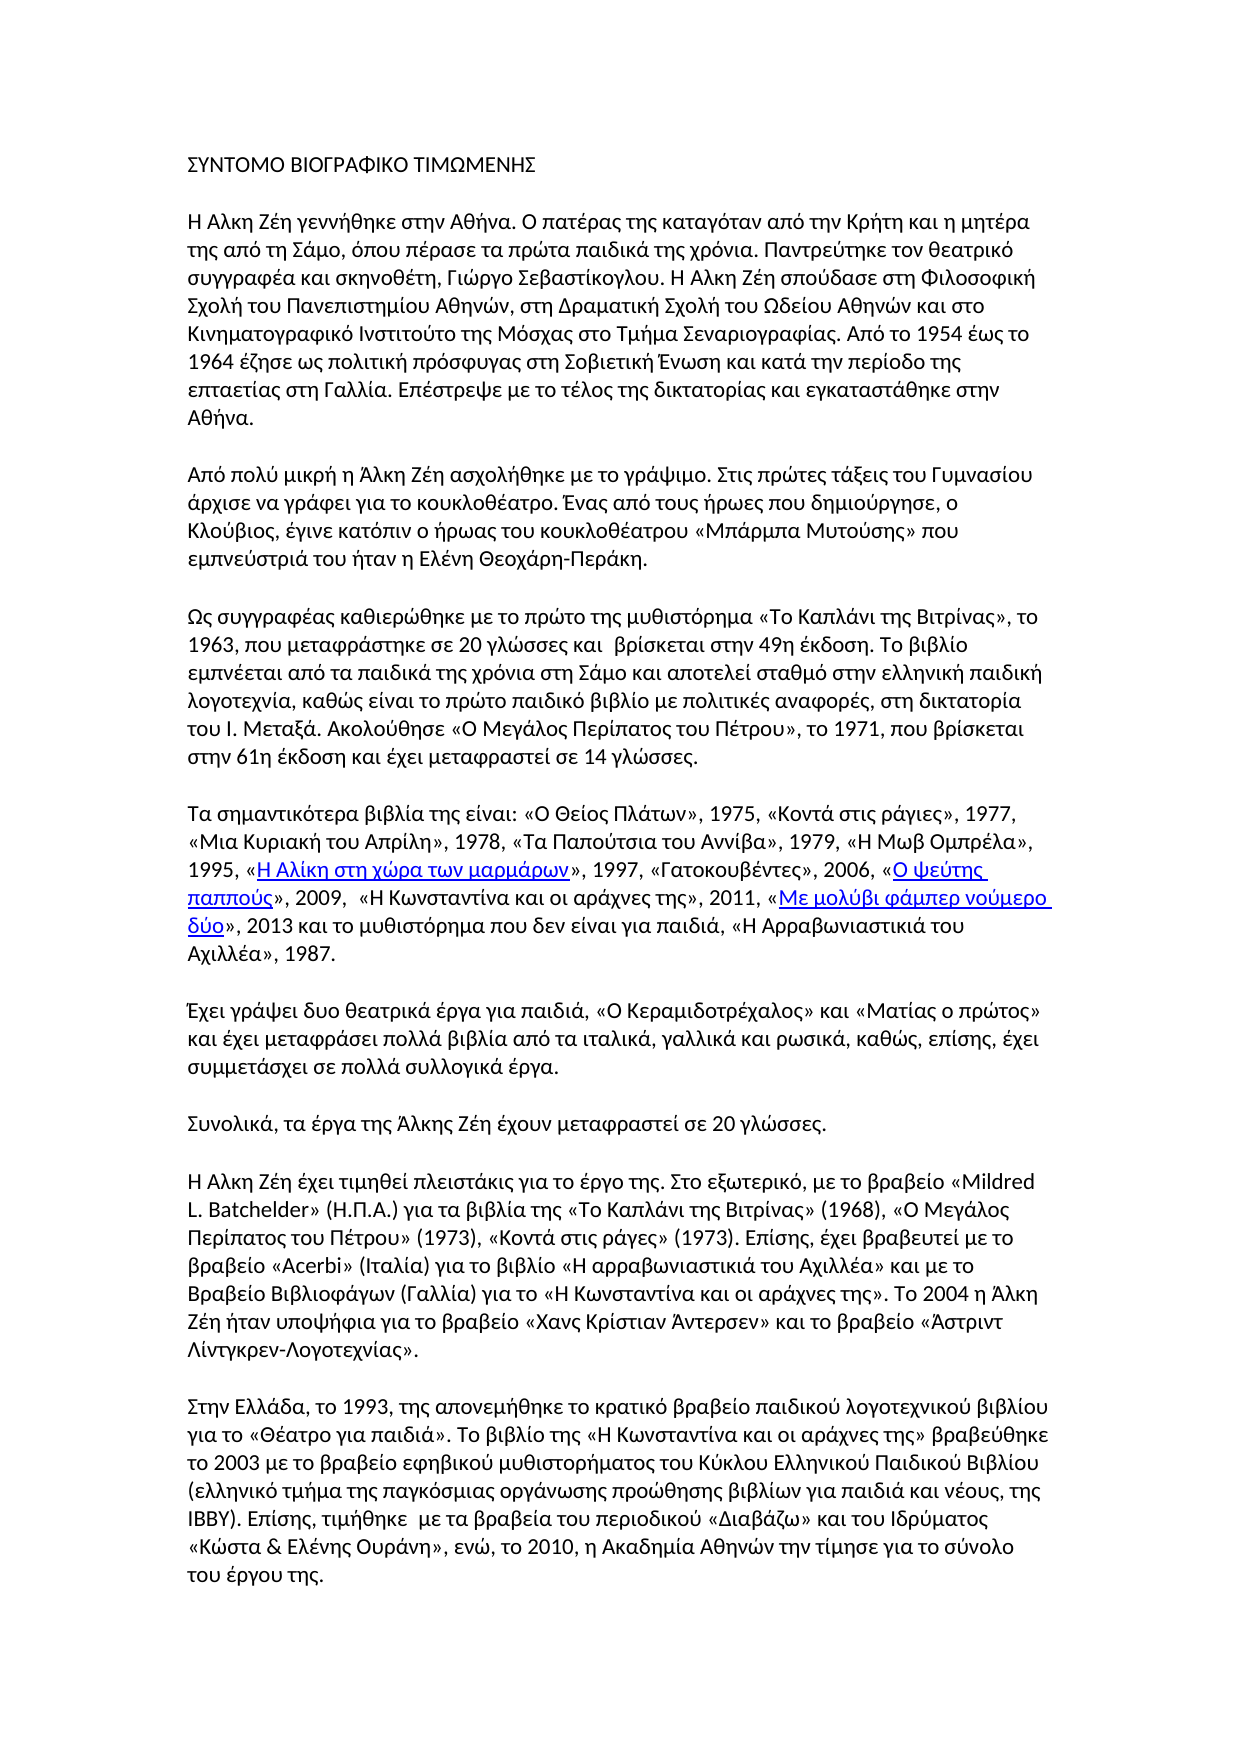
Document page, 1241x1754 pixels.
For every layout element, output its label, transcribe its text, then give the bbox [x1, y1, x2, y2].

text Από πολύ μικρή η Άλκη Ζέη ασχολήθηκε με το γράψιμο. Στις πρώτες τάξεις του Γυμνασίου άρχισε να γράφει για το κουκλοθέατρο. Ένας από τους ήρωες που δημιούργησε, ο Κλούβιος, έγινε κατόπιν ο ήρωας του κουκλοθέατρου «Μπάρμπα Μυτούσης» που εμπνεύστριά του ήταν η Ελένη Θεοχάρη-Περάκη. [187, 461, 1053, 573]
text ΣΥΝΤΟΜΟ ΒΙΟΓΡΑΦΙΚΟ ΤΙΜΩΜΕΝΗΣ [187, 150, 1053, 178]
text Συνολικά, τα έργα της Άλκης Ζέη έχουν μεταφραστεί σε 20 γλώσσες. [187, 1109, 1053, 1138]
text Τα σημαντικότερα βιβλία της είναι: «Ο Θείος Πλάτων», 1975, «Κοντά στις ράγιες», 1977, «Μια Κυριακή του Απρίλη», 1978, «Τα Παπούτσια του Αννίβα», 1979, «Η Μωβ Ομπρέλα», 1995, «Η Αλίκη στη χώρα των μαρμάρων», 1997, «Γατοκουβέντες», 2006, «Ο ψεύτης παππούς», 2009, «Η Κωνσταντίνα και οι αράχνες της», 2011, «Με μολύβι φάμπερ νούμερο δύο», 2013 και το μυθιστόρημα που δεν είναι για παιδιά, «Η Αρραβωνιαστικιά του Αχιλλέα», 1987. [187, 799, 1053, 967]
text Έχει γράψει δυο θεατρικά έργα για παιδιά, «Ο Κεραμιδοτρέχαλος» και «Ματίας ο πρώτος» και έχει μεταφράσει πολλά βιβλία από τα ιταλικά, γαλλικά και ρωσικά, καθώς, επίσης, έχει συμμετάσχει σε πολλά συλλογικά έργα. [187, 996, 1053, 1080]
text Στην Ελλάδα, το 1993, της απονεμήθηκε το κρατικό βραβείο παιδικού λογοτεχνικού βιβλίου για το «Θέατρο για παιδιά». Το βιβλίο της «Η Κωνσταντίνα και οι αράχνες της» βραβεύθηκε το 2003 με το βραβείο εφηβικού μυθιστορήματος του Κύκλου Ελληνικού Παιδικού Βιβλίου (ελληνικό τμήμα της παγκόσμιας οργάνωσης προώθησης βιβλίων για παιδιά και νέους, της IBBY). Επίσης, τιμήθηκε με τα βραβεία του περιοδικού «Διαβάζω» και του Ιδρύματος «Κώστα & Ελένης Ουράνη», ενώ, το 2010, η Ακαδημία Αθηνών την τίμησε για το σύνολο του έργου της. [187, 1392, 1053, 1588]
text Η Άλκη Ζέη έχει τιμηθεί πλειστάκις για το έργο της. Στο εξωτερικό, με το βραβείο «Mildred L. Batchelder» (Η.Π.Α.) για τα βιβλία της «Το Καπλάνι της Βιτρίνας» (1968), «Ο Μεγάλος Περίπατος του Πέτρου» (1973), «Κοντά στις ράγες» (1973). Επίσης, έχει βραβευτεί με το βραβείο «Acerbi» (Ιταλία) για το βιβλίο «Η αρραβωνιαστικιά του Αχιλλέα» και με το Βραβείο Βιβλιοφάγων (Γαλλία) για το «Η Κωνσταντίνα και οι αράχνες της». Το 2004 η Άλκη Ζέη ήταν υποψήφια για το βραβείο «Χανς Κρίστιαν Άντερσεν» και το βραβείο «Άστριντ Λίντγκρεν-Λογοτεχνίας». [187, 1167, 1053, 1363]
text Ως συγγραφέας καθιερώθηκε με το πρώτο της μυθιστόρημα «Το Καπλάνι της Βιτρίνας», το 1963, που μεταφράστηκε σε 20 γλώσσες και βρίσκεται στην 49η έκδοση. Το βιβλίο εμπνέεται από τα παιδικά της χρόνια στη Σάμο και αποτελεί σταθμό στην ελληνική παιδική λογοτεχνία, καθώς είναι το πρώτο παιδικό βιβλίο με πολιτικές αναφορές, στη δικτατορία του Ι. Μεταξά. Ακολούθησε «Ο Μεγάλος Περίπατος του Πέτρου», το 1971, που βρίσκεται στην 61η έκδοση και έχει μεταφραστεί σε 14 γλώσσες. [187, 602, 1053, 770]
text Η Άλκη Ζέη γεννήθηκε στην Αθήνα. Ο πατέρας της καταγόταν από την Κρήτη και η μητέρα της από τη Σάμο, όπου πέρασε τα πρώτα παιδικά της χρόνια. Παντρεύτηκε τον θεατρικό συγγραφέα και σκηνοθέτη, Γιώργο Σεβαστίκογλου. Η Άλκη Ζέη σπούδασε στη Φιλοσοφική Σχολή του Πανεπιστημίου Αθηνών, στη Δραματική Σχολή του Ωδείου Αθηνών και στο Κινηματογραφικό Ινστιτούτο της Μόσχας στο Τμήμα Σεναριογραφίας. Από το 1954 έως το 1964 έζησε ως πολιτική πρόσφυγας στη Σοβιετική Ένωση και κατά την περίοδο της επταετίας στη Γαλλία. Επέστρεψε με το τέλος της δικτατορίας και εγκαταστάθηκε στην Αθήνα. [187, 207, 1053, 431]
